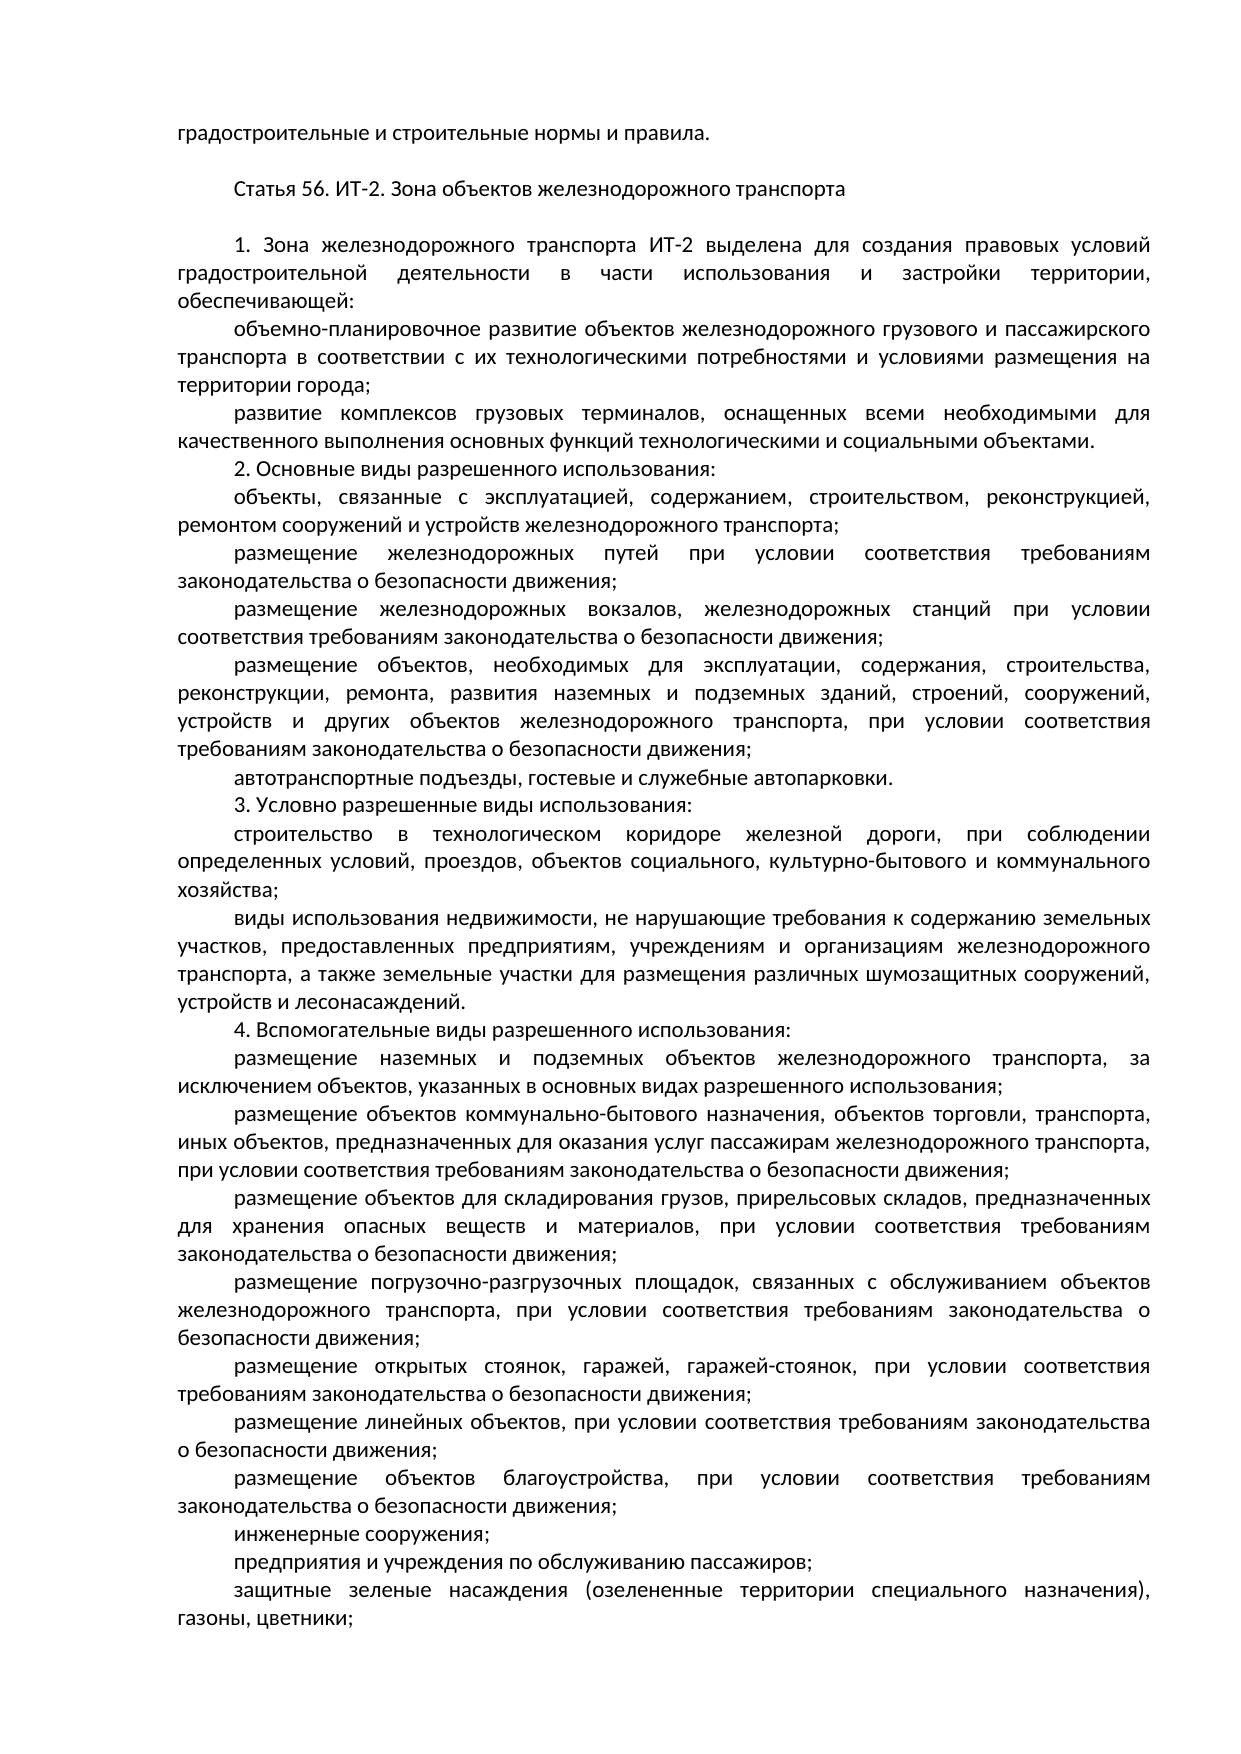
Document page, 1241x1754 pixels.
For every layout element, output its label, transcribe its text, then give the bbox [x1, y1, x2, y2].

text виды использования недвижимости, не нарушающие требования к содержанию земельных участков, предоставленных предприятиям, учреждениям и организациям железнодорожного транспорта, а также земельные участки для размещения различных шумозащитных сооружений, устройств и лесонасаждений. [177, 903, 1152, 1015]
text размещение объектов благоустройства, при условии соответствия требованиям законодательства о безопасности движения; [177, 1463, 1152, 1519]
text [177, 118, 1152, 146]
text 2. Основные виды разрешенного использования: [177, 454, 1152, 482]
text размещение погрузочно-разгрузочных площадок, связанных с обслуживанием объектов железнодорожного транспорта, при условии соответствия требованиям законодательства о безопасности движения; [177, 1267, 1152, 1351]
text размещение железнодорожных путей при условии соответствия требованиям законодательства о безопасности движения; [177, 538, 1152, 594]
text Статья 56. ИТ-2. Зона объектов железнодорожного транспорта [177, 174, 1152, 202]
text инженерные сооружения; [177, 1519, 1152, 1547]
text 3. Условно разрешенные виды использования: [177, 791, 1152, 819]
text объемно-планировочное развитие объектов железнодорожного грузового и пассажирского транспорта в соответствии с их технологическими потребностями и условиями размещения на территории города; [177, 314, 1152, 398]
text размещение объектов для складирования грузов, прирельсовых складов, предназначенных для хранения опасных веществ и материалов, при условии соответствия требованиям законодательства о безопасности движения; [177, 1183, 1152, 1267]
text размещение открытых стоянок, гаражей, гаражей-стоянок, при условии соответствия требованиям законодательства о безопасности движения; [177, 1351, 1152, 1407]
text автотранспортные подъезды, гостевые и служебные автопарковки. [177, 763, 1152, 791]
text строительство в технологическом коридоре железной дороги, при соблюдении определенных условий, проездов, объектов социального, культурно-бытового и коммунального хозяйства; [177, 819, 1152, 903]
text развитие комплексов грузовых терминалов, оснащенных всеми необходимыми для качественного выполнения основных функций технологическими и социальными объектами. [177, 398, 1152, 454]
text объекты, связанные с эксплуатацией, содержанием, строительством, реконструкцией, ремонтом сооружений и устройств железнодорожного транспорта; [177, 482, 1152, 538]
text размещение объектов коммунально-бытового назначения, объектов торговли, транспорта, иных объектов, предназначенных для оказания услуг пассажирам железнодорожного транспорта, при условии соответствия требованиям законодательства о безопасности движения; [177, 1099, 1152, 1183]
text предприятия и учреждения по обслуживанию пассажиров; [177, 1547, 1152, 1575]
text размещение объектов, необходимых для эксплуатации, содержания, строительства, реконструкции, ремонта, развития наземных и подземных зданий, строений, сооружений, устройств и других объектов железнодорожного транспорта, при условии соответствия требованиям законодательства о безопасности движения; [177, 651, 1152, 763]
text 4. Вспомогательные виды разрешенного использования: [177, 1015, 1152, 1043]
text размещение наземных и подземных объектов железнодорожного транспорта, за исключением объектов, указанных в основных видах разрешенного использования; [177, 1043, 1152, 1099]
text защитные зеленые насаждения (озелененные территории специального назначения), газоны, цветники; [177, 1575, 1152, 1631]
text 1. Зона железнодорожного транспорта ИТ-2 выделена для создания правовых условий градостроительной деятельности в части использования и застройки территории, обеспечивающей: [177, 230, 1152, 314]
text размещение железнодорожных вокзалов, железнодорожных станций при условии соответствия требованиям законодательства о безопасности движения; [177, 594, 1152, 651]
text размещение линейных объектов, при условии соответствия требованиям законодательства о безопасности движения; [177, 1407, 1152, 1463]
